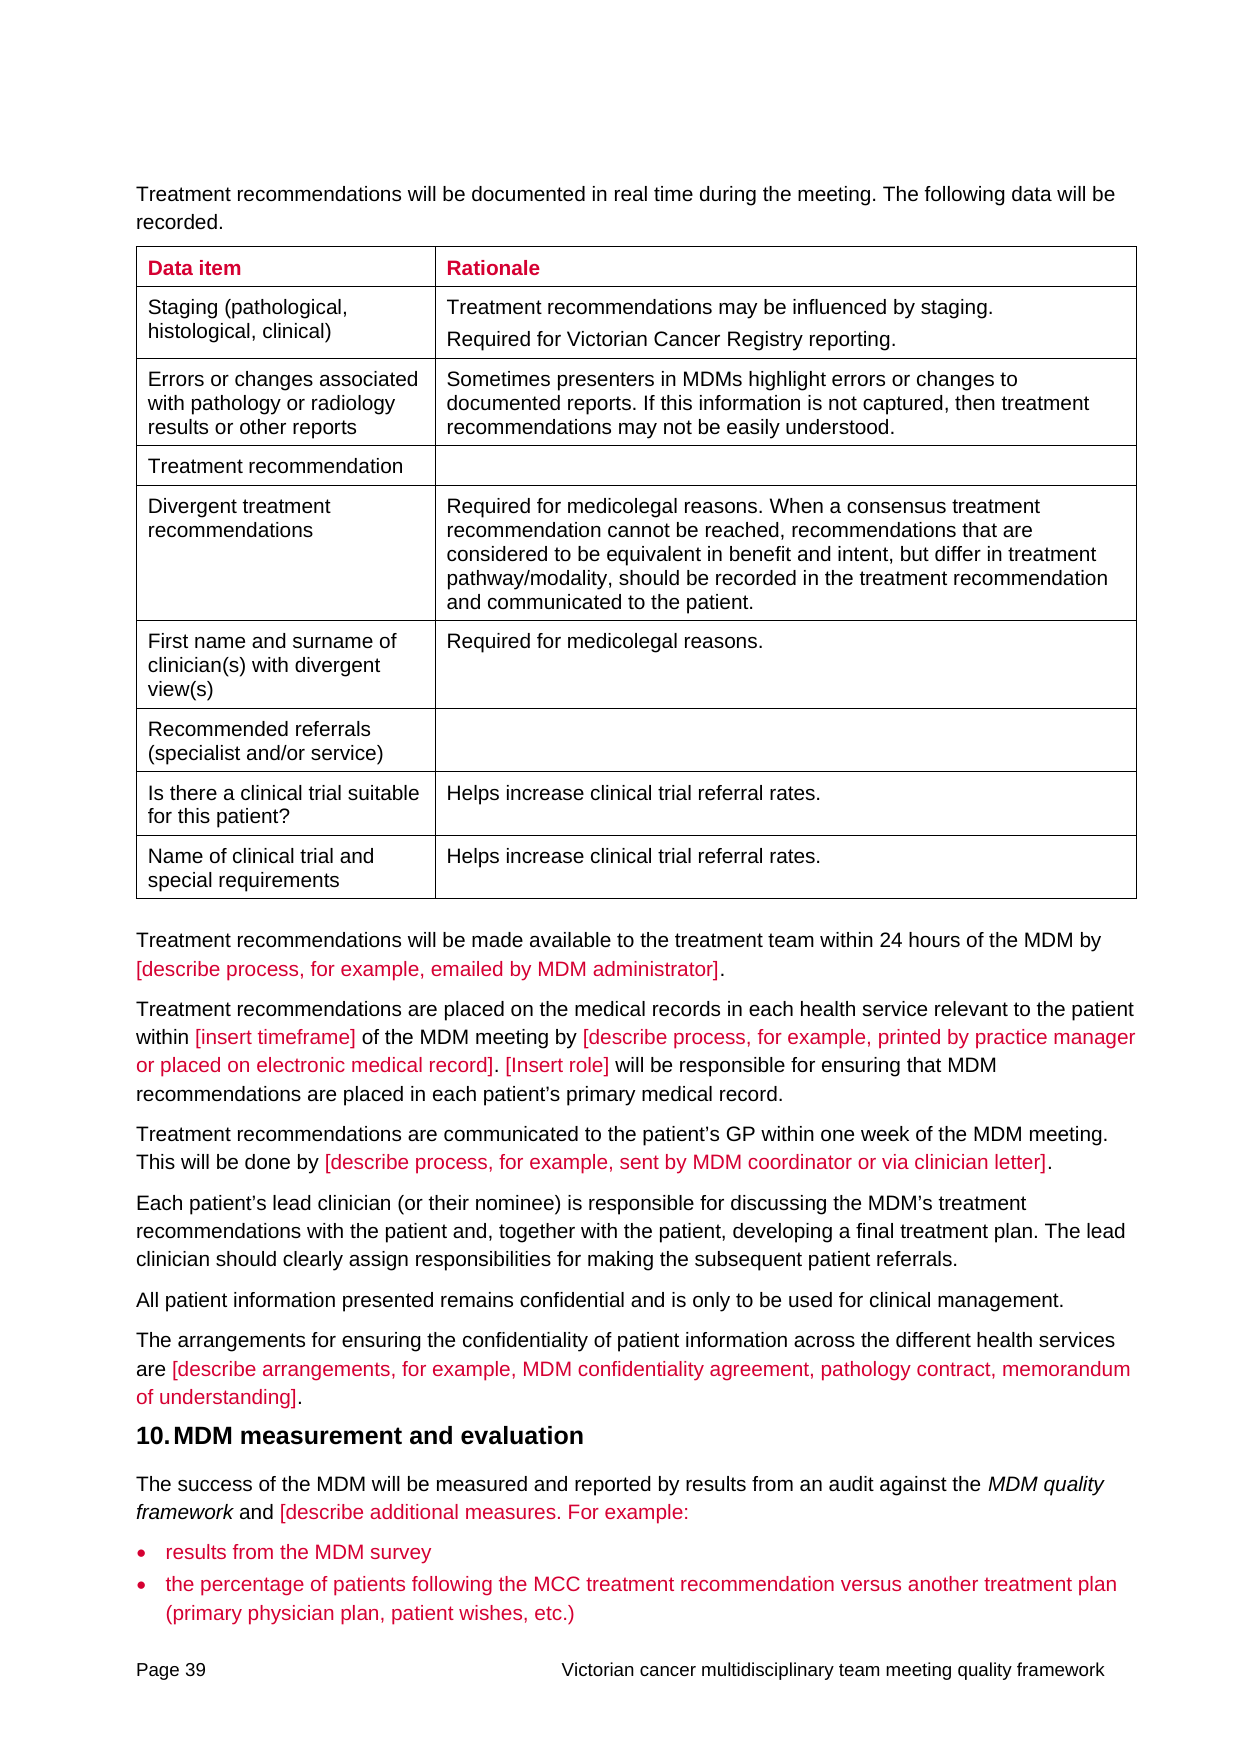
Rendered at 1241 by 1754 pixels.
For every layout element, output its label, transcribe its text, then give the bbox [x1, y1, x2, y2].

text The success of the MDM will be measured and reported by results from an audit against the MDM quality framework and [describe additional measures. For example: [136, 1468, 1137, 1524]
table_cell Name of clinical trial and special requirements [137, 836, 435, 898]
text results from the MDM survey [136, 1537, 1137, 1565]
table_cell Required for medicolegal reasons. [436, 621, 1136, 707]
text Each patient’s lead clinician (or their nominee) is responsible for discussing the MDM’s treatment recommendations with the patient and, together with the patient, developing a final treatment plan. The lead clinician should clearly assign responsibilities for making the subsequent patient referrals. [136, 1187, 1137, 1271]
subtitle MDM measurement and evaluation [136, 1421, 1137, 1450]
text the percentage of patients following the MCC treatment recommendation versus another treatment plan (primary physician plan, patient wishes, etc.) [136, 1569, 1137, 1625]
table_cell Recommended referrals (specialist and/or service) [137, 709, 435, 771]
text Treatment recommendations will be made available to the treatment team within 24 hours of the MDM by [describe process, for example, emailed by MDM administrator]. [136, 924, 1137, 980]
table_cell Sometimes presenters in MDMs highlight errors or changes to documented reports. If this information is not captured, then treatment recommendations may not be easily understood. [436, 359, 1136, 445]
table_header Data item [137, 247, 435, 286]
text Treatment recommendations will be documented in real time during the meeting. The following data will be recorded. [136, 177, 1137, 233]
table_cell Treatment recommendation [137, 446, 435, 484]
text Treatment recommendations are communicated to the patient’s GP within one week of the MDM meeting. This will be done by [describe process, for example, sent by MDM coordinator or via clinician letter]. [136, 1118, 1137, 1174]
table_cell Staging (pathological, histological, clinical) [137, 287, 435, 357]
table_cell Is there a clinical trial suitable for this patient? [137, 772, 435, 834]
table_cell Treatment recommendations may be influenced by staging. Required for Victorian Cancer Registry reporting. [436, 287, 1136, 357]
table_header Rationale [436, 247, 1136, 286]
table_cell Errors or changes associated with pathology or radiology results or other reports [137, 359, 435, 445]
table_cell [436, 446, 1136, 484]
table_cell Helps increase clinical trial referral rates. [436, 836, 1136, 898]
table_cell Divergent treatment recommendations [137, 486, 435, 620]
table_cell First name and surname of clinician(s) with divergent view(s) [137, 621, 435, 707]
table_cell Required for medicolegal reasons. When a consensus treatment recommendation cannot be reached, recommendations that are considered to be equivalent in benefit and intent, but differ in treatment pathway/modality, should be recorded in the treatment recommendation and communicated to the patient. [436, 486, 1136, 620]
table_cell Helps increase clinical trial referral rates. [436, 772, 1136, 834]
text All patient information presented remains confidential and is only to be used for clinical management. [136, 1283, 1137, 1312]
text Treatment recommendations are placed on the medical records in each health service relevant to the patient within [insert timeframe] of the MDM meeting by [describe process, for example, printed by practice manager or placed on electronic medical record]. [Insert role] will be responsible for ensuring that MDM recommendations are placed in each patient’s primary medical record. [136, 993, 1137, 1105]
text The arrangements for ensuring the confidentiality of patient information across the different health services are [describe arrangements, for example, MDM confidentiality agreement, pathology contract, memorandum of understanding]. [136, 1324, 1137, 1408]
table_cell [436, 709, 1136, 771]
